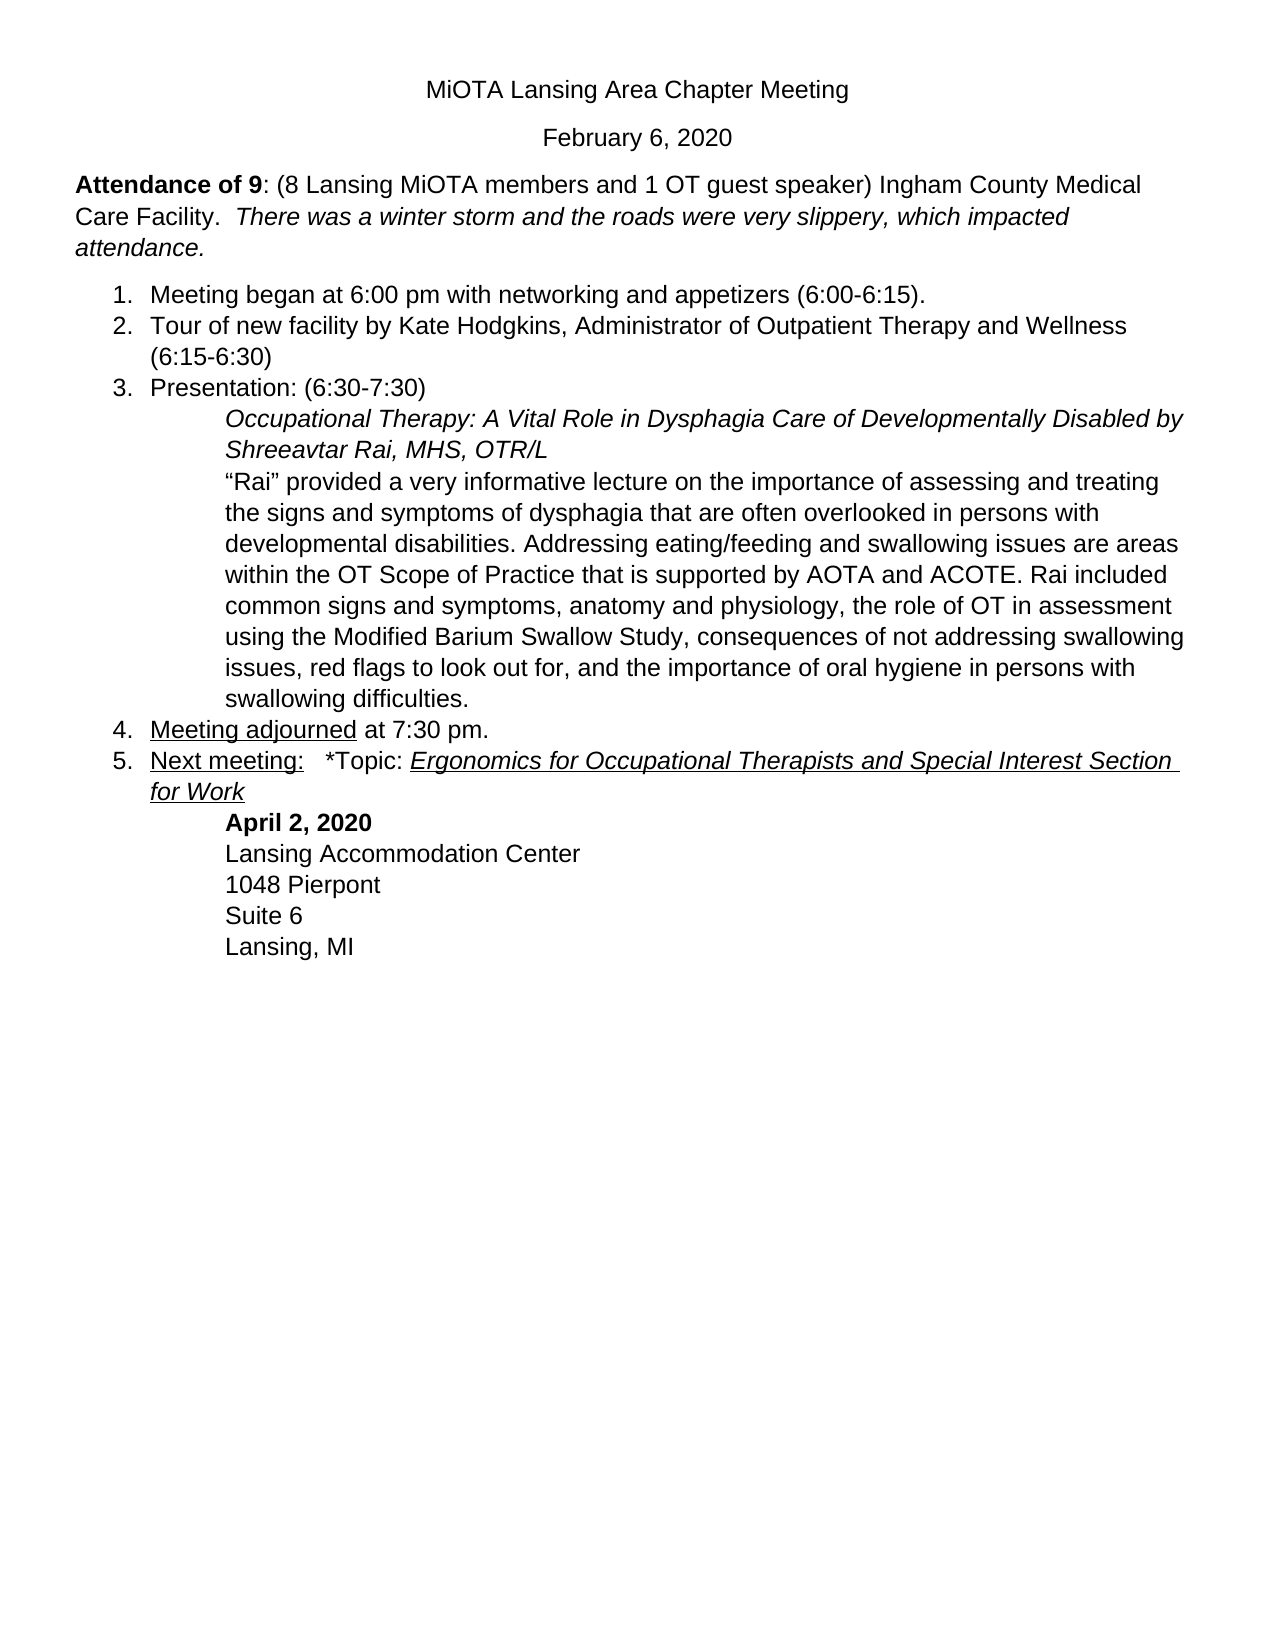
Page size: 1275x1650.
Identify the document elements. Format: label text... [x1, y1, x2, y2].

text Attendance of 9: (8 Lansing MiOTA members and 1 OT guest speaker) Ingham County Medical Care Facility. There was a winter storm and the roads were very slippery, which impacted attendance. [75, 170, 1200, 261]
list “Rai” provided a very informative lecture on the importance of assessing and treating the signs and symptoms of dysphagia that are often overlooked in persons with developmental disabilities. Addressing eating/feeding and swallowing issues are areas within the OT Scope of Practice that is supported by AOTA and ACOTE. Rai included common signs and symptoms, anatomy and physiology, the role of OT in assessment using the Modified Barium Swallow Study, consequences of not addressing swallowing issues, red flags to look out for, and the importance of oral hygiene in persons with swallowing difficulties. [225, 466, 1200, 712]
list Tour of new facility by Kate Hodgkins, Administrator of Outpatient Therapy and Wellness (6:15-6:30) [112, 311, 1200, 371]
text February 6, 2020 [75, 123, 1200, 151]
list 1048 Pierpont [225, 870, 1200, 899]
list Presentation: (6:30-7:30) [112, 373, 1200, 402]
list Next meeting: *Topic: Ergonomics for Occupational Therapists and Special Interest Section for Work [112, 746, 1200, 806]
list Lansing, MI [225, 932, 1200, 961]
list April 2, 2020 [225, 808, 1200, 837]
list Lansing Accommodation Center [225, 839, 1200, 868]
text MiOTA Lansing Area Chapter Meeting [75, 75, 1200, 104]
list Meeting began at 6:00 pm with networking and appetizers (6:00-6:15). [112, 280, 1200, 309]
list Occupational Therapy: A Vital Role in Dysphagia Care of Developmentally Disabled by Shreeavtar Rai, MHS, OTR/L [225, 404, 1200, 464]
list Suite 6 [225, 901, 1200, 930]
list Meeting adjourned at 7:30 pm. [112, 715, 1200, 743]
